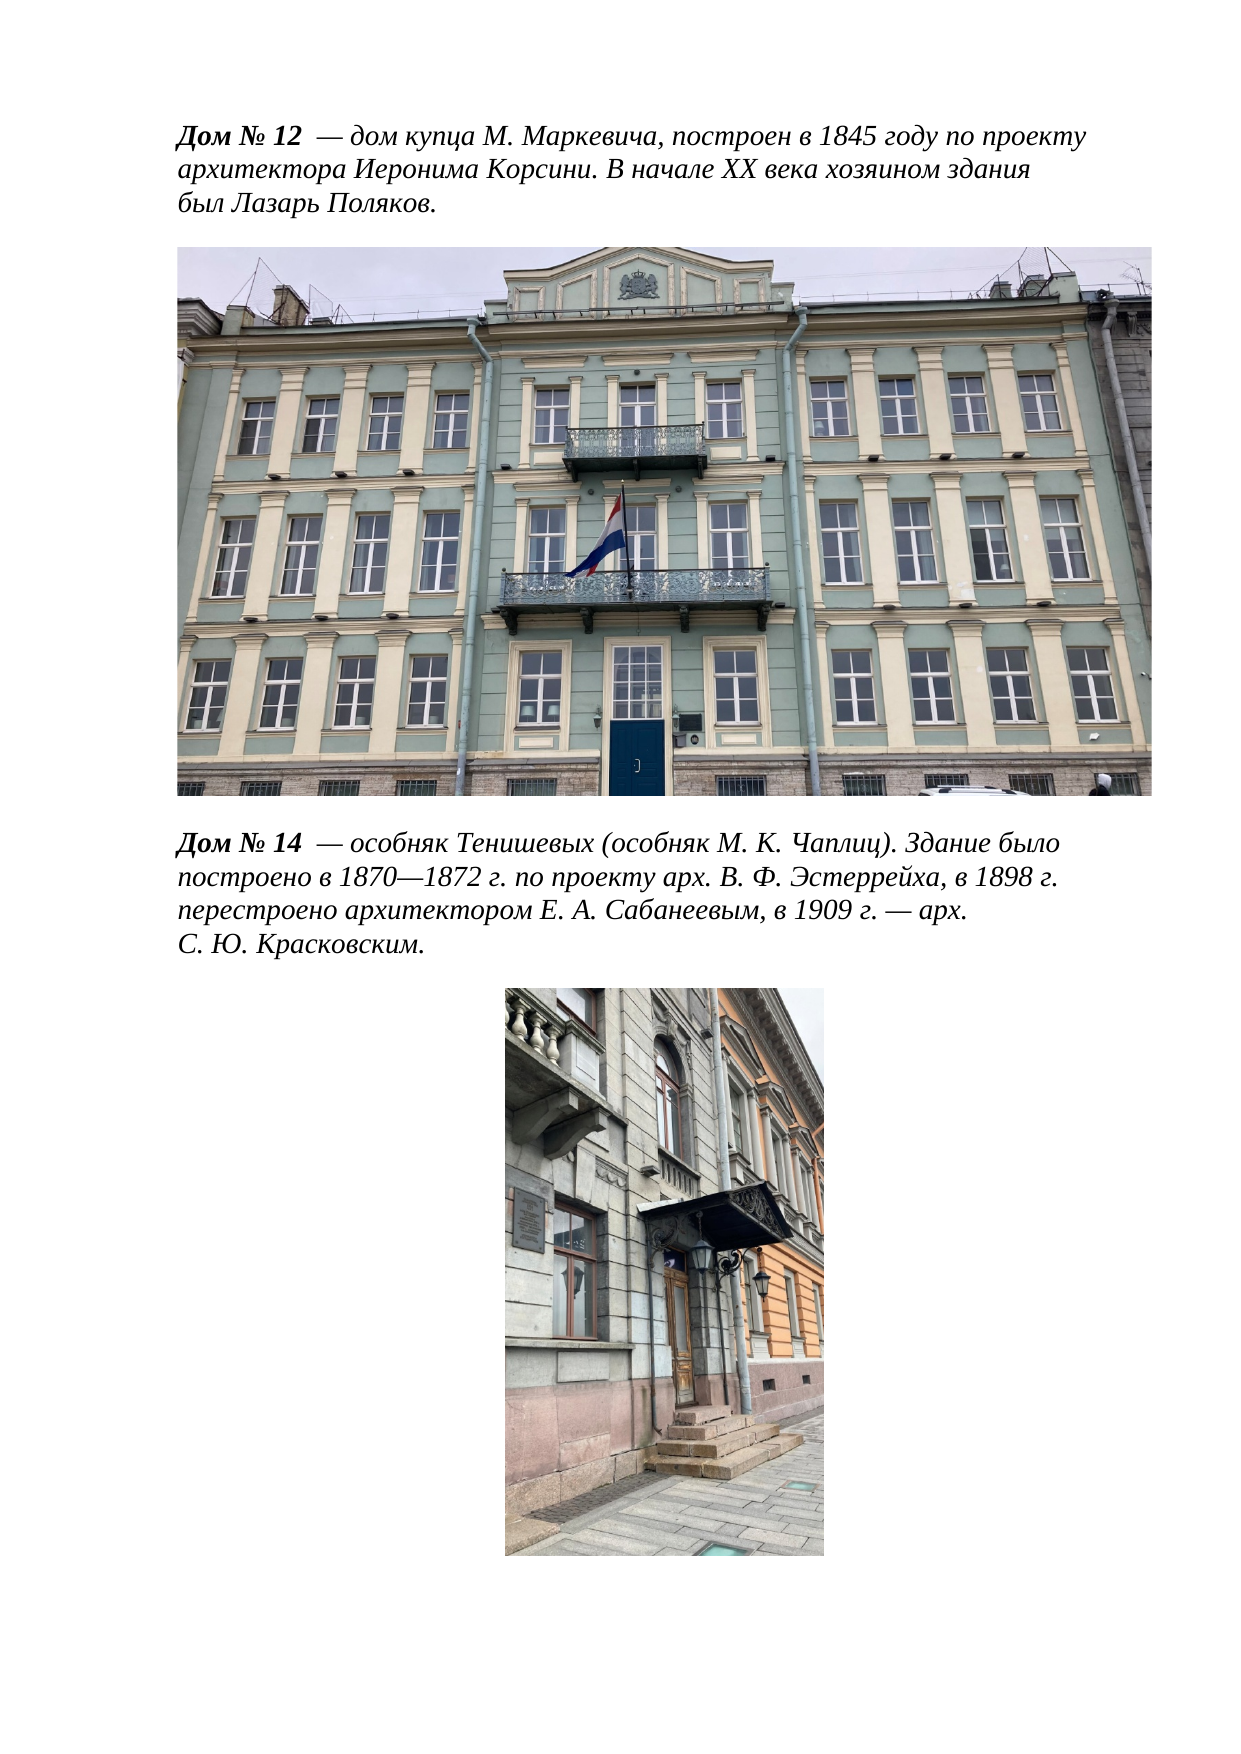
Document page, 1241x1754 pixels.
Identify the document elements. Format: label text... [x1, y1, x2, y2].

text Дом № 14 — особняк Тенишевых (особняк М. К. Чаплиц). Здание было построено в 1870—1872 г. по проекту арх. В. Ф. Эстеррейха, в 1898 г. перестроено архитектором Е. А. Сабанеевым, в 1909 г. — арх. С. Ю. Красковским. [177, 825, 1152, 959]
picture [505, 988, 824, 1556]
picture [177, 247, 1152, 796]
text Дом № 12 — дом купца М. Маркевича, построен в 1845 году по проекту архитектора Иеронима Корсини. В начале XX века хозяином здания был Лазарь Поляков. [177, 118, 1152, 219]
